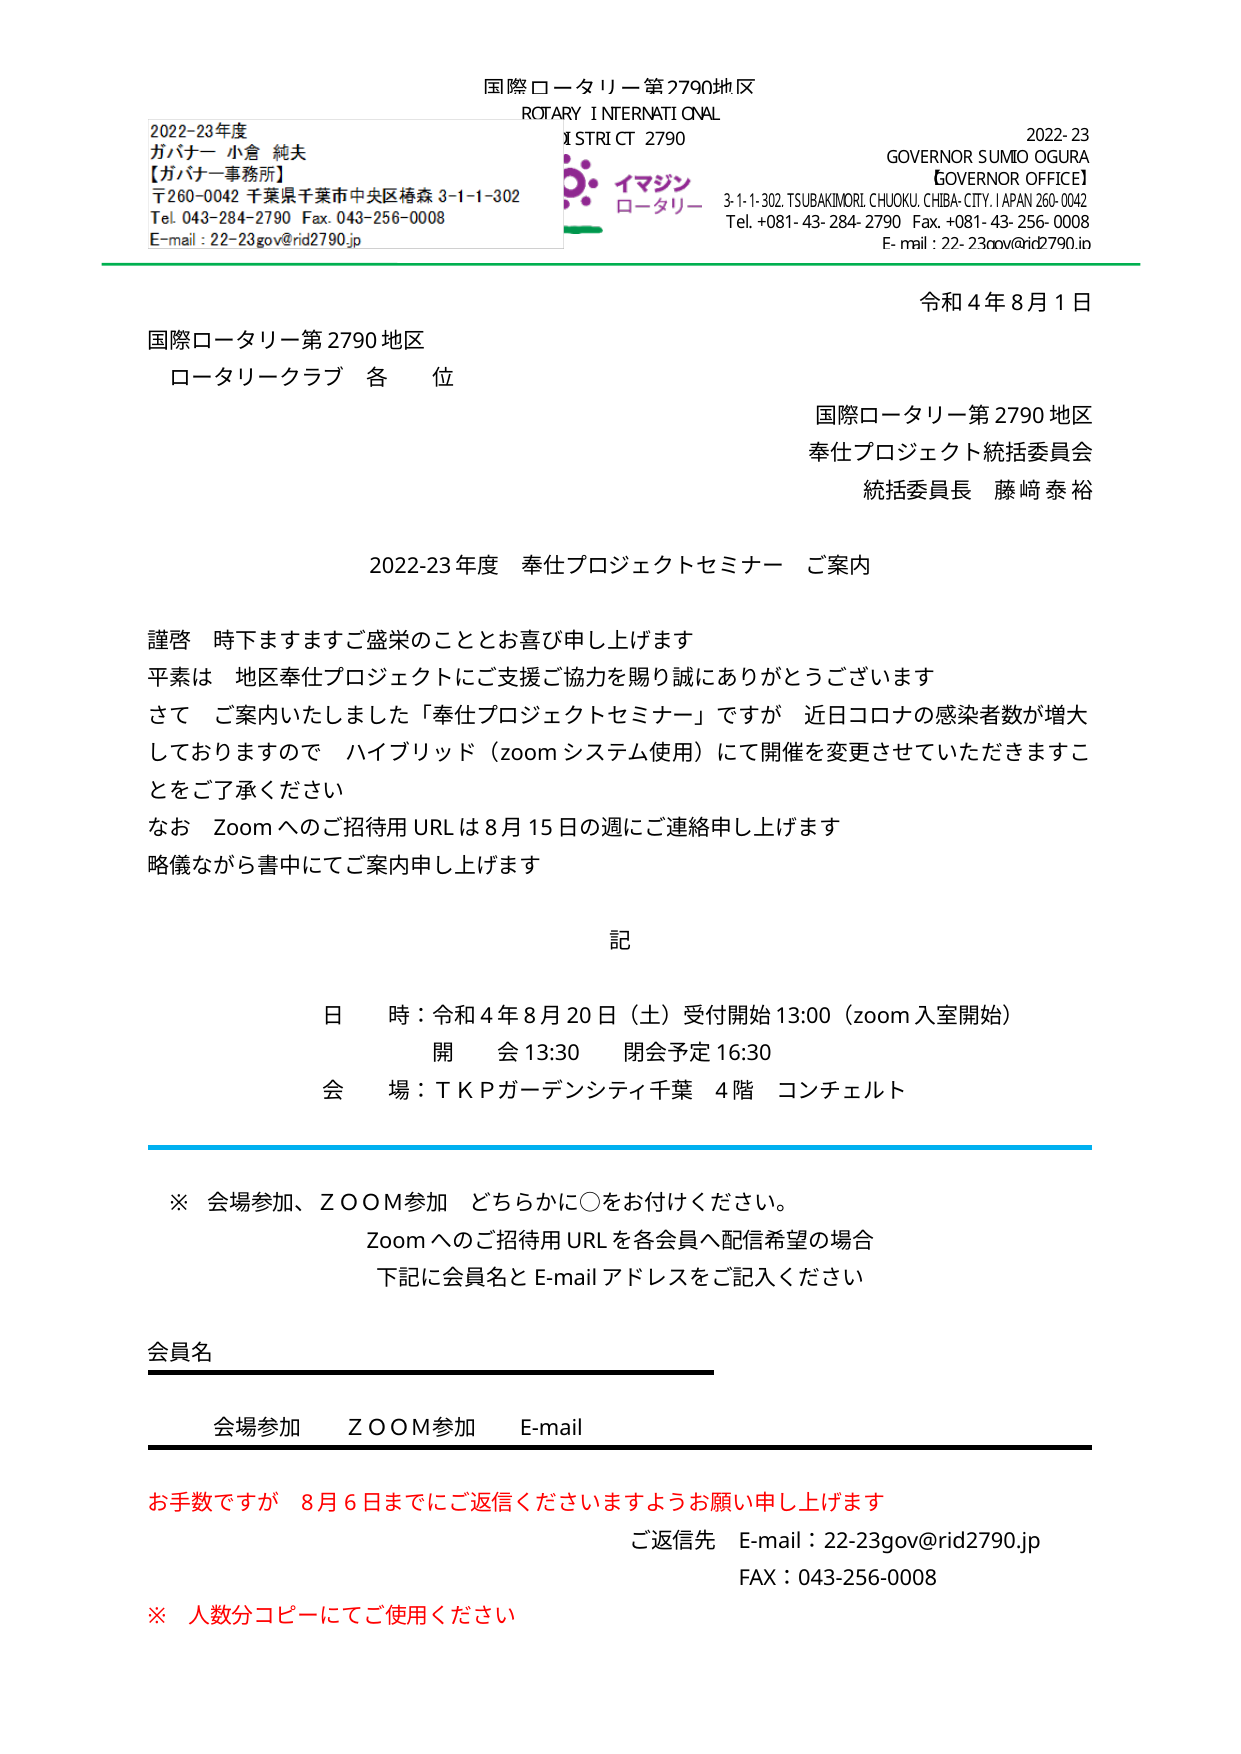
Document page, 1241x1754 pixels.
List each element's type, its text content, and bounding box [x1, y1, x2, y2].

text 統括委員長 藤﨑泰裕 [148, 470, 1092, 507]
text ご返信先 E-mail：22-23gov@rid2790.jp [148, 1520, 1092, 1557]
text さて ご案内いたしました「奉仕プロジェクトセミナー」ですが 近日コロナの感染者数が増大しておりますので ハイブリッド（zoomシステム使用）にて開催を変更させていただきますことをご了承ください [148, 695, 1092, 807]
text ※ 人数分コピーにてご使用ください [148, 1595, 1092, 1632]
text なお Zoomへのご招待用URLは8月15日の週にご連絡申し上げます [148, 807, 1092, 845]
text 略儀ながら書中にてご案内申し上げます [148, 845, 1092, 882]
text 国際ロータリー第2790地区 [148, 320, 1092, 357]
text 日 時：令和4年8月20日（土）受付開始13:00（zoom入室開始） [148, 995, 1092, 1032]
text FAX：043-256-0008 [148, 1557, 1092, 1595]
text 開 会13:30 閉会予定16:30 [148, 1032, 1092, 1070]
text 2022-23年度 奉仕プロジェクトセミナー ご案内 [148, 545, 1092, 582]
text Zoomへのご招待用URLを各会員へ配信希望の場合 [148, 1220, 1092, 1257]
text 平素は 地区奉仕プロジェクトにご支援ご協力を賜り誠にありがとうございます [148, 657, 1092, 695]
list 会場参加、ＺＯＯＭ参加 どちらかに○をお付けください。 [169, 1182, 1092, 1220]
text ロータリークラブ 各 位 [148, 357, 1092, 395]
subtitle 記 [148, 920, 1092, 957]
text お手数ですが 8月6日までにご返信くださいますようお願い申し上げます [148, 1482, 1092, 1520]
text 会員名 [148, 1332, 1092, 1370]
text 会 場：ＴＫＰガーデンシティ千葉 4階 コンチェルト [148, 1070, 1092, 1107]
text 国際ロータリー第2790地区 [148, 395, 1092, 432]
text 謹啓 時下ますますご盛栄のこととお喜び申し上げます [148, 620, 1092, 657]
picture [147, 118, 702, 250]
text 令和4年8月1日 [148, 282, 1092, 320]
text 奉仕プロジェクト統括委員会 [148, 432, 1092, 470]
text 下記に会員名とE-mailアドレスをご記入ください [148, 1257, 1092, 1295]
text 会場参加 ＺＯＯＭ参加 E-mail [148, 1407, 1092, 1445]
